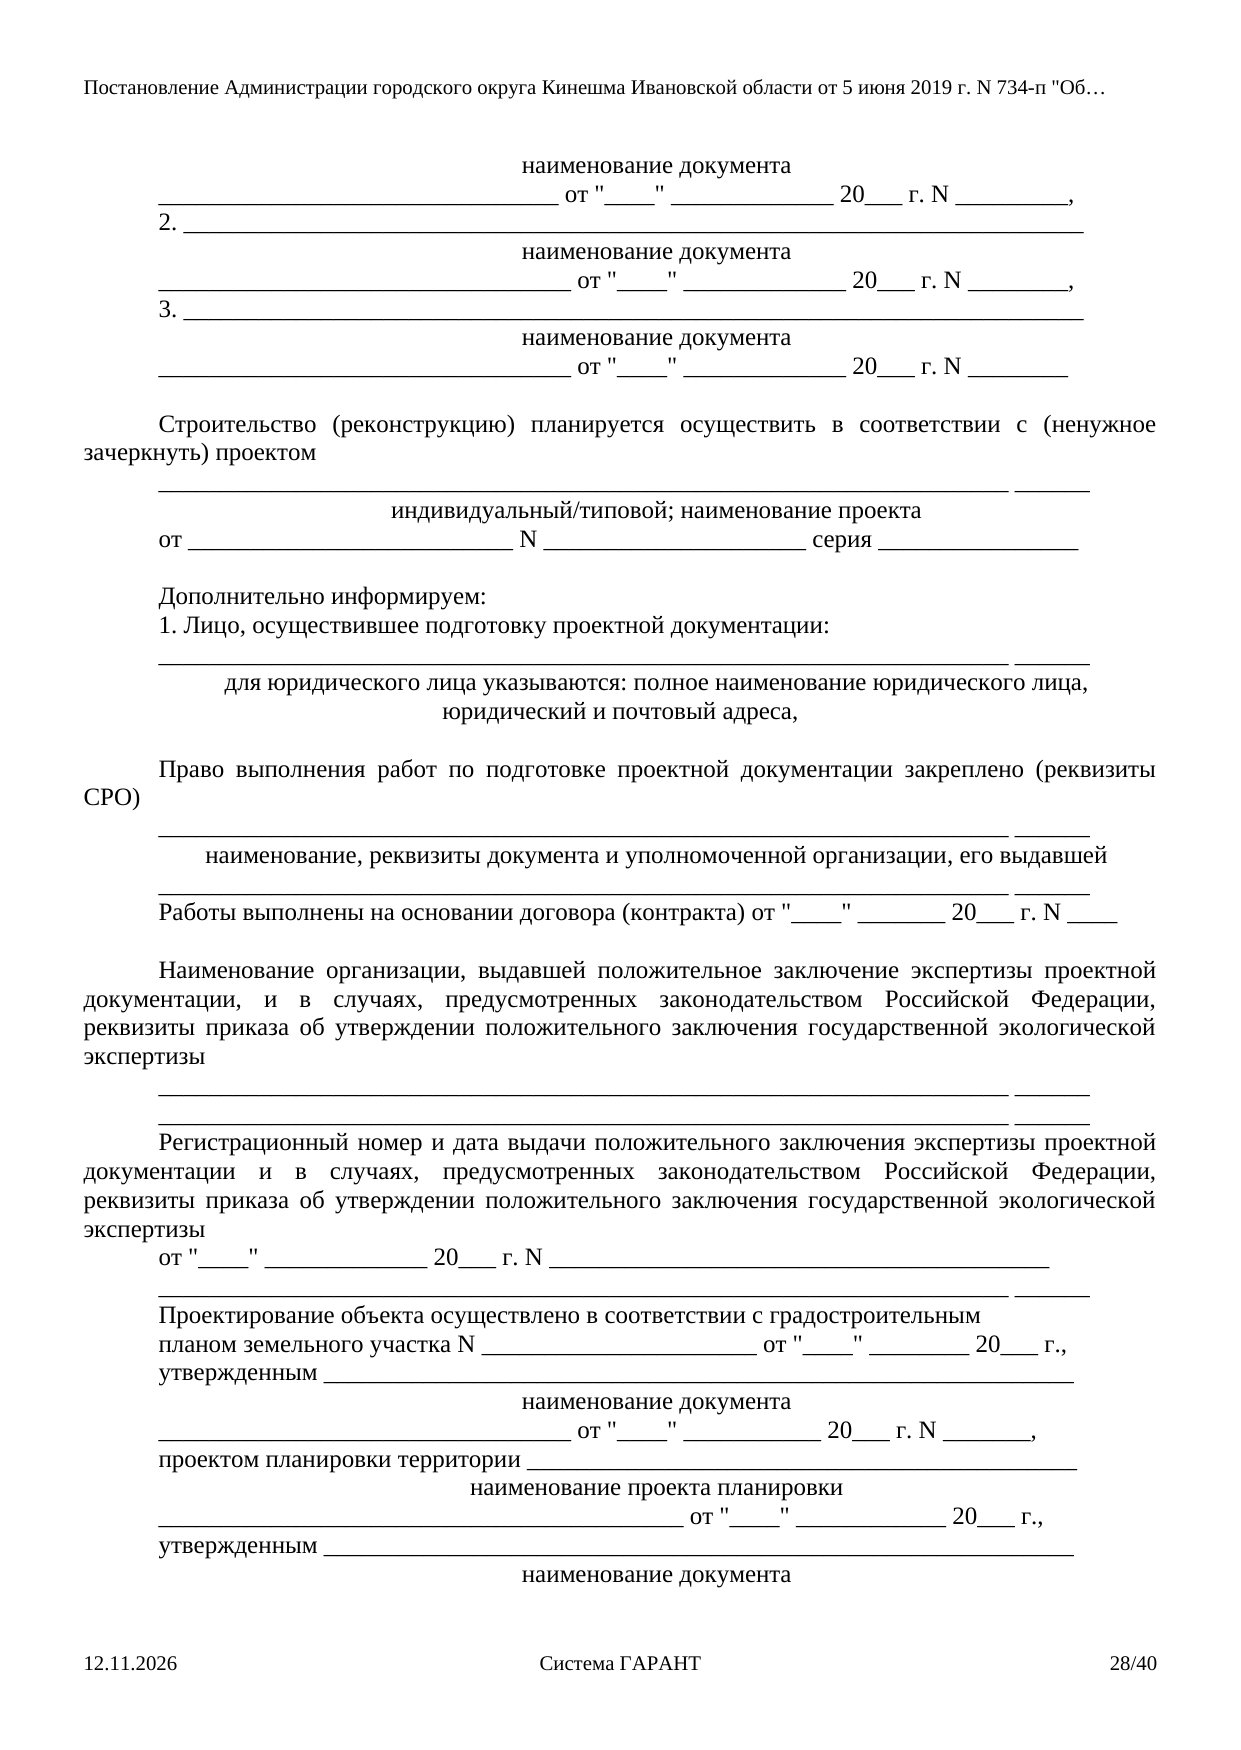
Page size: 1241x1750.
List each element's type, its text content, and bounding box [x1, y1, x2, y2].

text наименование документа [83, 1386, 1157, 1415]
text Право выполнения работ по подготовке проектной документации закреплено (реквизиты СРО) [83, 754, 1157, 811]
text Наименование организации, выдавшей положительное заключение экспертизы проектной документации, и в случаях, предусмотренных законодательством Российской Федерации, реквизиты приказа об утверждении положительного заключения государственной экологической экспертизы [83, 955, 1157, 1070]
text ____________________________________________________________________ ______ [83, 1271, 1157, 1300]
text Проектирование объекта осуществлено в соответствии с градостроительным [83, 1300, 1157, 1329]
text 2. ________________________________________________________________________ [83, 207, 1157, 236]
text проектом планировки территории ____________________________________________ [83, 1444, 1157, 1472]
text утвержденным ____________________________________________________________ [83, 1530, 1157, 1559]
text __________________________________________ от "____" ____________ 20___ г., [83, 1501, 1157, 1530]
text _________________________________ от "____" _____________ 20___ г. N ________, [83, 265, 1157, 294]
text ____________________________________________________________________ ______ [83, 1070, 1157, 1099]
text Регистрационный номер и дата выдачи положительного заключения экспертизы проектной документации и в случаях, предусмотренных законодательством Российской Федерации, реквизиты приказа об утверждении положительного заключения государственной экологической экспертизы [83, 1127, 1157, 1242]
text от "____" _____________ 20___ г. N ________________________________________ [83, 1242, 1157, 1271]
text 3. ________________________________________________________________________ [83, 294, 1157, 322]
text наименование документа [83, 1559, 1157, 1587]
text ____________________________________________________________________ ______ [83, 466, 1157, 495]
text Работы выполнены на основании договора (контракта) от "____" _______ 20___ г. N ____ [83, 897, 1157, 926]
text наименование проекта планировки [83, 1472, 1157, 1501]
text наименование, реквизиты документа и уполномоченной организации, его выдавшей [83, 840, 1157, 869]
text индивидуальный/типовой; наименование проекта [83, 495, 1157, 524]
text наименование документа [83, 236, 1157, 265]
text планом земельного участка N ______________________ от "____" ________ 20___ г., [83, 1329, 1157, 1357]
text ____________________________________________________________________ ______ [83, 1099, 1157, 1127]
text Строительство (реконструкцию) планируется осуществить в соответствии с (ненужное зачеркнуть) проектом [83, 409, 1157, 466]
text ________________________________ от "____" _____________ 20___ г. N _________, [83, 179, 1157, 207]
text 1. Лицо, осуществившее подготовку проектной документации: [83, 610, 1157, 639]
text ____________________________________________________________________ ______ [83, 869, 1157, 897]
text наименование документа [83, 322, 1157, 351]
text от __________________________ N _____________________ серия ________________ [83, 524, 1157, 552]
text Дополнительно информируем: [83, 581, 1157, 610]
text для юридического лица указываются: полное наименование юридического лица, юридический и почтовый адреса, [83, 667, 1157, 725]
text утвержденным ____________________________________________________________ [83, 1357, 1157, 1386]
text ____________________________________________________________________ ______ [83, 811, 1157, 840]
text _________________________________ от "____" ___________ 20___ г. N _______, [83, 1415, 1157, 1444]
text наименование документа [83, 150, 1157, 179]
text _________________________________ от "____" _____________ 20___ г. N ________ [83, 351, 1157, 380]
text ____________________________________________________________________ ______ [83, 639, 1157, 667]
